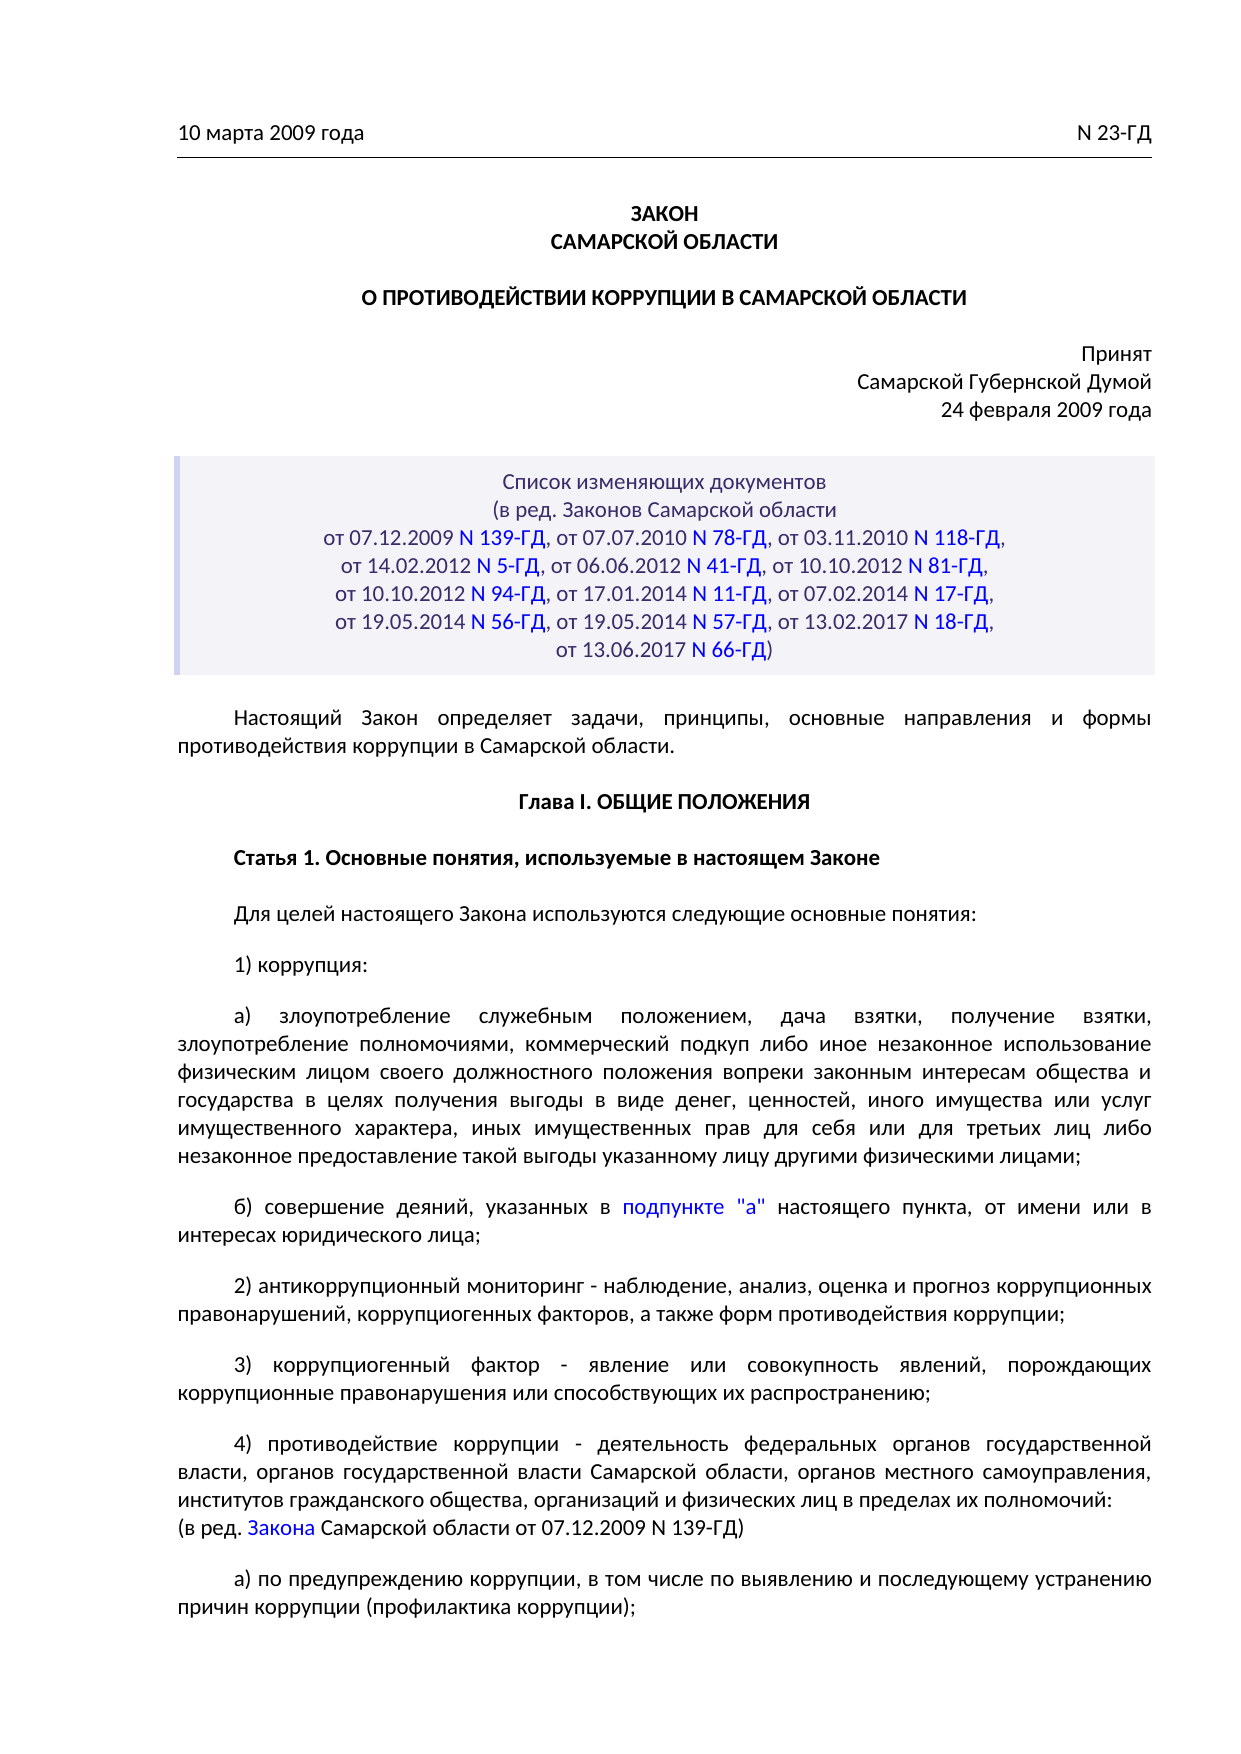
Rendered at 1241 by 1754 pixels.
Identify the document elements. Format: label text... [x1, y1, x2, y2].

title Статья 1. Основные понятия, используемые в настоящем Законе [177, 843, 1152, 871]
text 4) противодействие коррупции - деятельность федеральных органов государственной власти, органов государственной власти Самарской области, органов местного самоуправления, институтов гражданского общества, организаций и физических лиц в пределах их полномочий: [177, 1429, 1152, 1513]
text б) совершение деяний, указанных в подпункте "а" настоящего пункта, от имени или в интересах юридического лица; [177, 1192, 1152, 1248]
text 24 февраля 2009 года [177, 395, 1152, 423]
table_header N 23-ГД [664, 118, 1152, 146]
text (в ред. Закона Самарской области от 07.12.2009 N 139-ГД) [177, 1513, 1152, 1541]
text 2) антикоррупционный мониторинг - наблюдение, анализ, оценка и прогноз коррупционных правонарушений, коррупциогенных факторов, а также форм противодействия коррупции; [177, 1271, 1152, 1327]
text Настоящий Закон определяет задачи, принципы, основные направления и формы противодействия коррупции в Самарской области. [177, 703, 1152, 759]
title О ПРОТИВОДЕЙСТВИИ КОРРУПЦИИ В САМАРСКОЙ ОБЛАСТИ [177, 283, 1152, 311]
text а) по предупреждению коррупции, в том числе по выявлению и последующему устранению причин коррупции (профилактика коррупции); [177, 1564, 1152, 1620]
title ЗАКОН [177, 199, 1152, 227]
text Принят [177, 339, 1152, 367]
text 1) коррупция: [177, 950, 1152, 978]
title САМАРСКОЙ ОБЛАСТИ [177, 227, 1152, 255]
text Самарской Губернской Думой [177, 367, 1152, 395]
title Глава I. ОБЩИЕ ПОЛОЖЕНИЯ [177, 787, 1152, 815]
table_header 10 марта 2009 года [177, 118, 664, 146]
text а) злоупотребление служебным положением, дача взятки, получение взятки, злоупотребление полномочиями, коммерческий подкуп либо иное незаконное использование физическим лицом своего должностного положения вопреки законным интересам общества и государства в целях получения выгоды в виде денег, ценностей, иного имущества или услуг имущественного характера, иных имущественных прав для себя или для третьих лиц либо незаконное предоставление такой выгоды указанному лицу другими физическими лицами; [177, 1001, 1152, 1169]
text 3) коррупциогенный фактор - явление или совокупность явлений, порождающих коррупционные правонарушения или способствующих их распространению; [177, 1350, 1152, 1406]
text Для целей настоящего Закона используются следующие основные понятия: [177, 899, 1152, 927]
table_header Список изменяющих документов (в ред. Законов Самарской области от 07.12.2009 N 139-ГД, от 07.07.2010 N 78-ГД, от 03.11.2010 N 118-ГД, от 14.02.2012 N 5-ГД, от 06.06.2012 N 41-ГД, от 10.10.2012 N 81-ГД, от 10.10.2012 N 94-ГД, от 17.01.2014 N 11-ГД, от 07.02.2014 N 17-ГД, от 19.05.2014 N 56-ГД, от 19.05.2014 N 57-ГД, от 13.02.2017 N 18-ГД, от 13.06.2017 N 66-ГД) [180, 456, 1149, 675]
